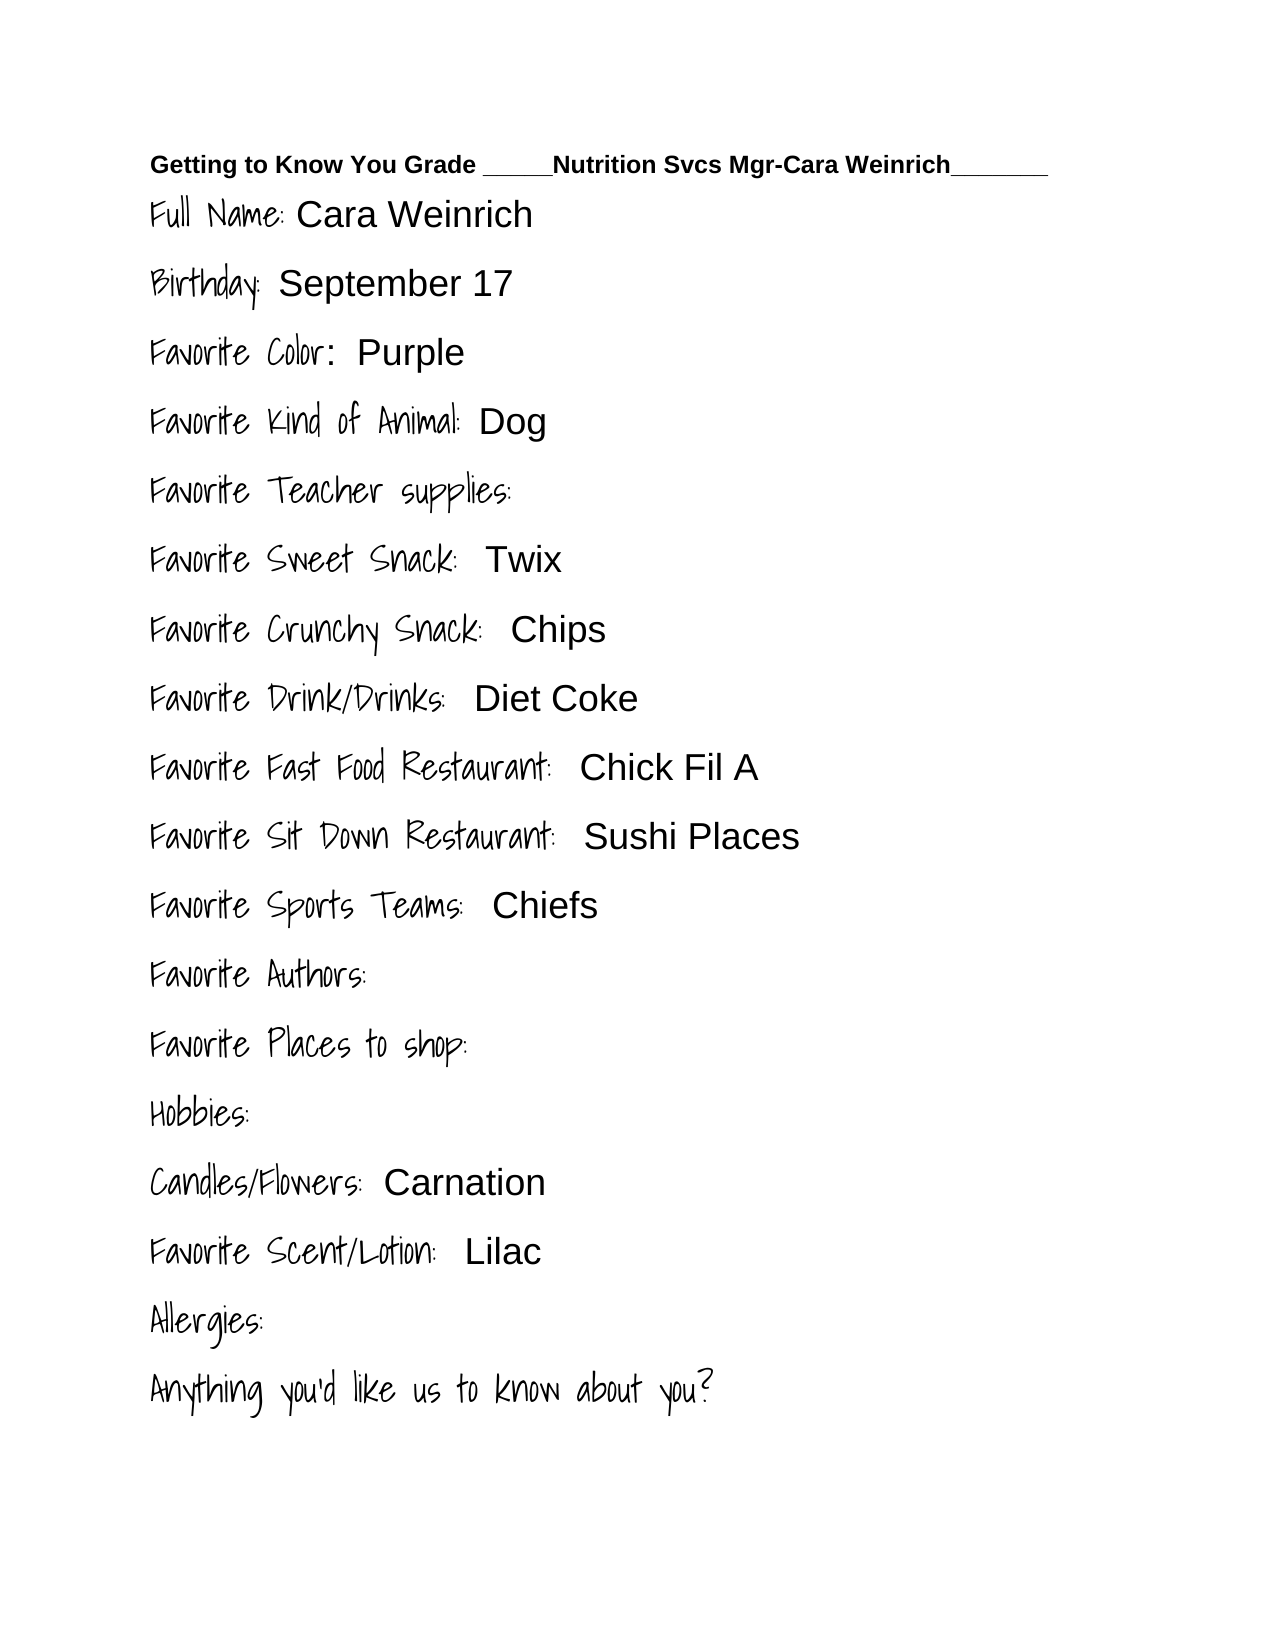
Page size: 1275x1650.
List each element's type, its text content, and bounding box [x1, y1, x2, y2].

text Birthday: September 17 [150, 252, 1125, 312]
text Favorite Authors: [150, 944, 1125, 1004]
text Anything you’d like us to know about you? [150, 1359, 1125, 1419]
text Getting to Know You Grade _____Nutrition Svcs Mgr-Cara Weinrich_______ [150, 150, 1125, 179]
text Favorite Sit Down Restaurant: Sushi Places [150, 806, 1125, 866]
text Hobbies: [150, 1082, 1125, 1142]
text Favorite Crunchy Snack: Chips [150, 598, 1125, 658]
text Allergies: [150, 1290, 1125, 1350]
text Favorite Sweet Snack: Twix [150, 529, 1125, 589]
text Favorite Places to shop: [150, 1013, 1125, 1073]
text Candles/Flowers: Carnation [150, 1151, 1125, 1212]
text Favorite Teacher supplies: [150, 460, 1125, 520]
text Favorite Scent/Lotion: Lilac [150, 1221, 1125, 1281]
text Favorite Sports Teams: Chiefs [150, 875, 1125, 935]
text Favorite Drink/Drinks: Diet Coke [150, 667, 1125, 727]
text Full Name: Cara Weinrich [150, 183, 1125, 243]
text Favorite Kind of Animal: Dog [150, 391, 1125, 451]
text Favorite Color: Purple [150, 321, 1125, 382]
text Favorite Fast Food Restaurant: Chick Fil A [150, 736, 1125, 797]
